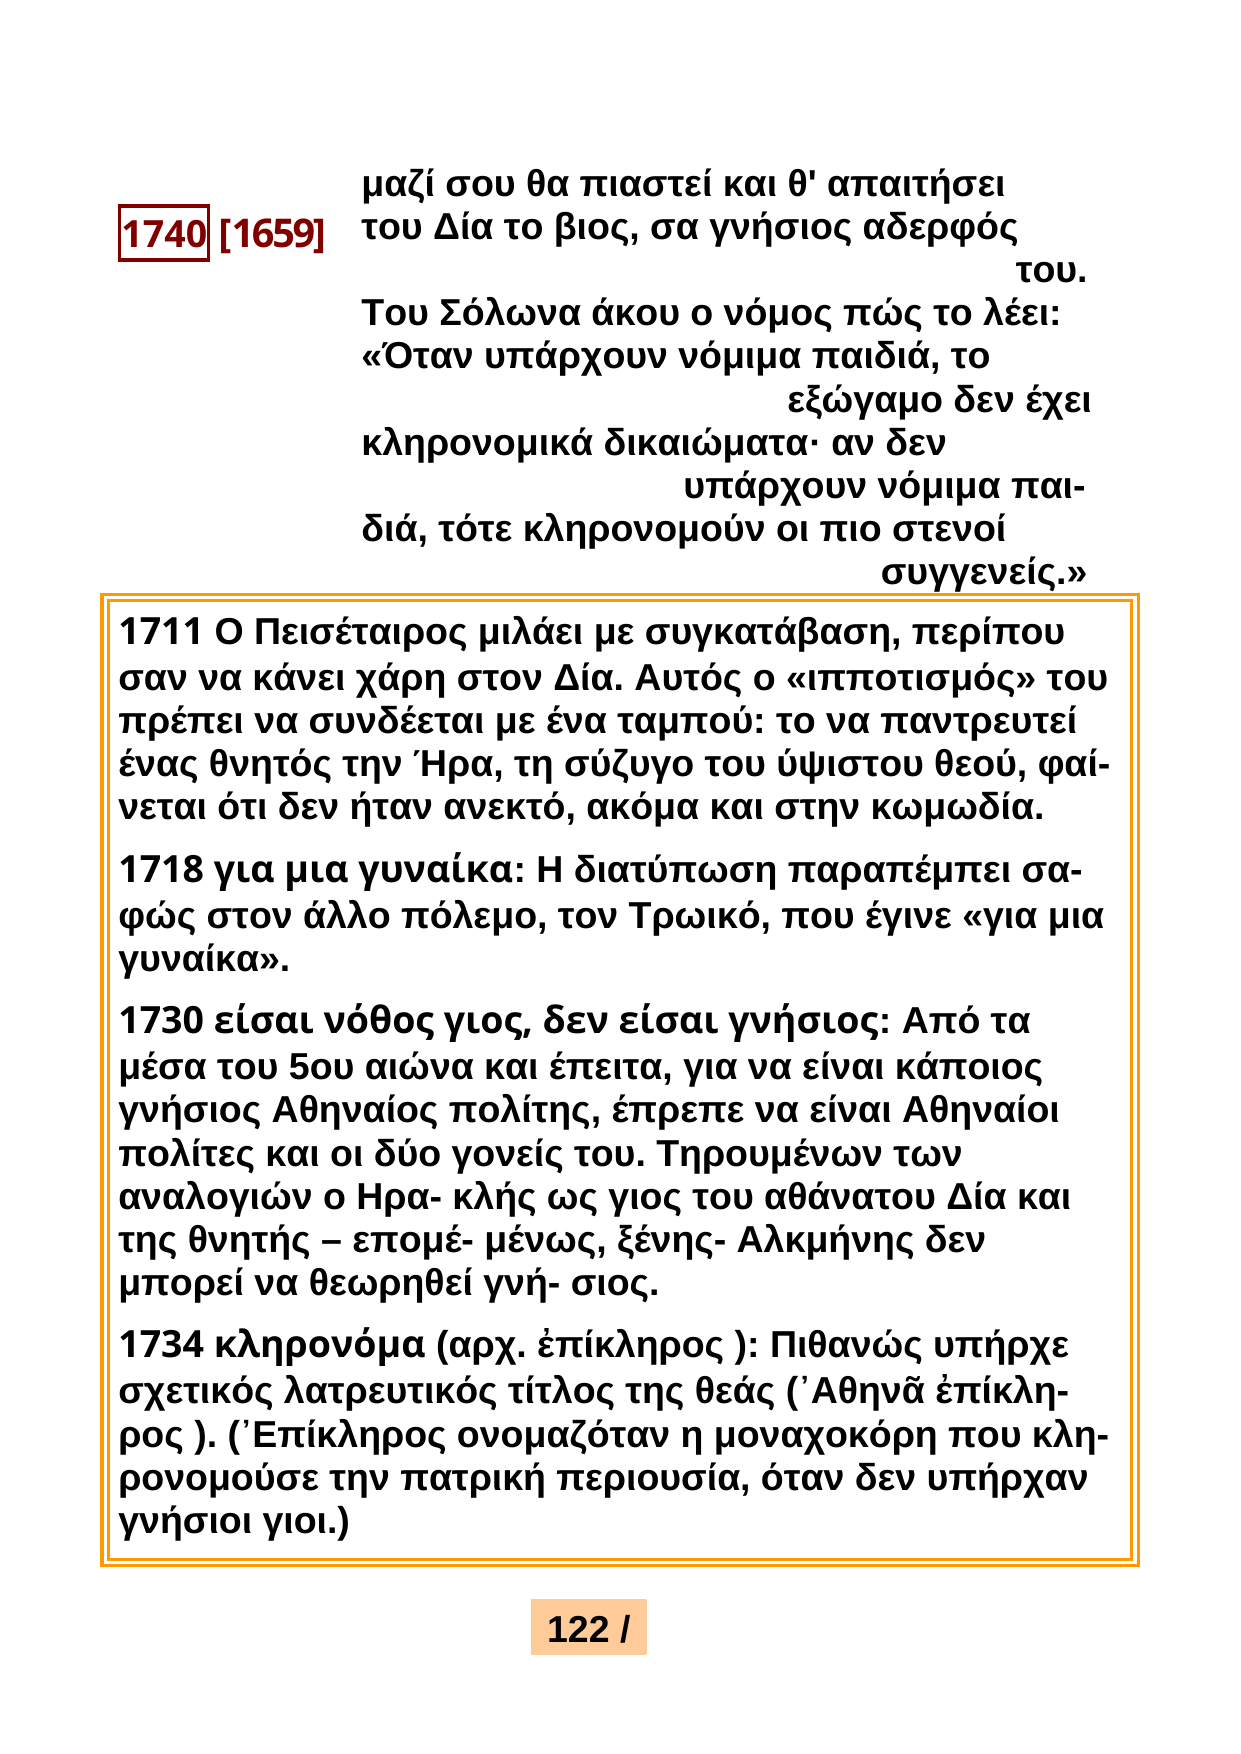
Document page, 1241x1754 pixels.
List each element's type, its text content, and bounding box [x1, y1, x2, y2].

text 1734 κληρονόμα (αρχ. ἐπίκληρος ): Πιθανώς υπήρχε σχετικός λατρευτικός τίτλος της θεάς (᾿Αθηνᾶ ἐπίκλη-ρος ). (᾿Επίκληρος ονομαζόταν η μοναχοκόρη που κλη- ρονομούσε την πατρική περιουσία, όταν δεν υπήρχαν γνήσιοι γιοι.) [118, 1318, 1122, 1541]
text 1718 για μια γυναίκα: Η διατύπωση παραπέμπει σα- φώς στον άλλο πόλεμο, τον Τρωικό, που έγινε «για μια γυναίκα». [118, 842, 1122, 979]
text 1730 είσαι νόθος γιος, δεν είσαι γνήσιος: Από τα μέσα του 5ου αιώνα και έπειτα, για να είναι κάποιος γνήσιος Αθηναίος πολίτης, έπρεπε να είναι Αθηναίοι πολίτες και οι δύο γονείς του. Τηρουμένων των αναλογιών ο Ηρα- κλής ως γιος του αθάνατου Δία και της θνητής – επομέ- μένως, ξένης- Αλκμήνης δεν μπορεί να θεωρηθεί γνή- σιος. [118, 993, 1122, 1303]
text 1711 Ο Πεισέταιρος μιλάει με συγκατάβαση, περίπου σαν να κάνει χάρη στον Δία. Αυτός ο «ιπποτισμός» του πρέπει να συνδέεται με ένα ταμπού: το να παντρευτεί ένας θνητός την Ήρα, τη σύζυγο του ύψιστου θεού, φαί- νεται ότι δεν ήταν ανεκτό, ακόμα και στην κωμωδία. [104, 596, 1137, 827]
table_header 1740 [1659] [107, 161, 350, 592]
table_header μαζί σου θα πιαστεί και θ' απαιτήσει του Δία το βιος, σα γνήσιος αδερφός του. Tου Σόλωνα άκου ο νόμος πώς το λέει: «Όταν υπάρχουν νόμιμα παιδιά, το εξώγαμο δεν έχει κληρονομικά δικαιώματα· αν δεν υπάρχουν νόμιμα παι- διά, τότε κληρονομούν οι πιο στενοί συγγενείς.» [350, 161, 1110, 592]
